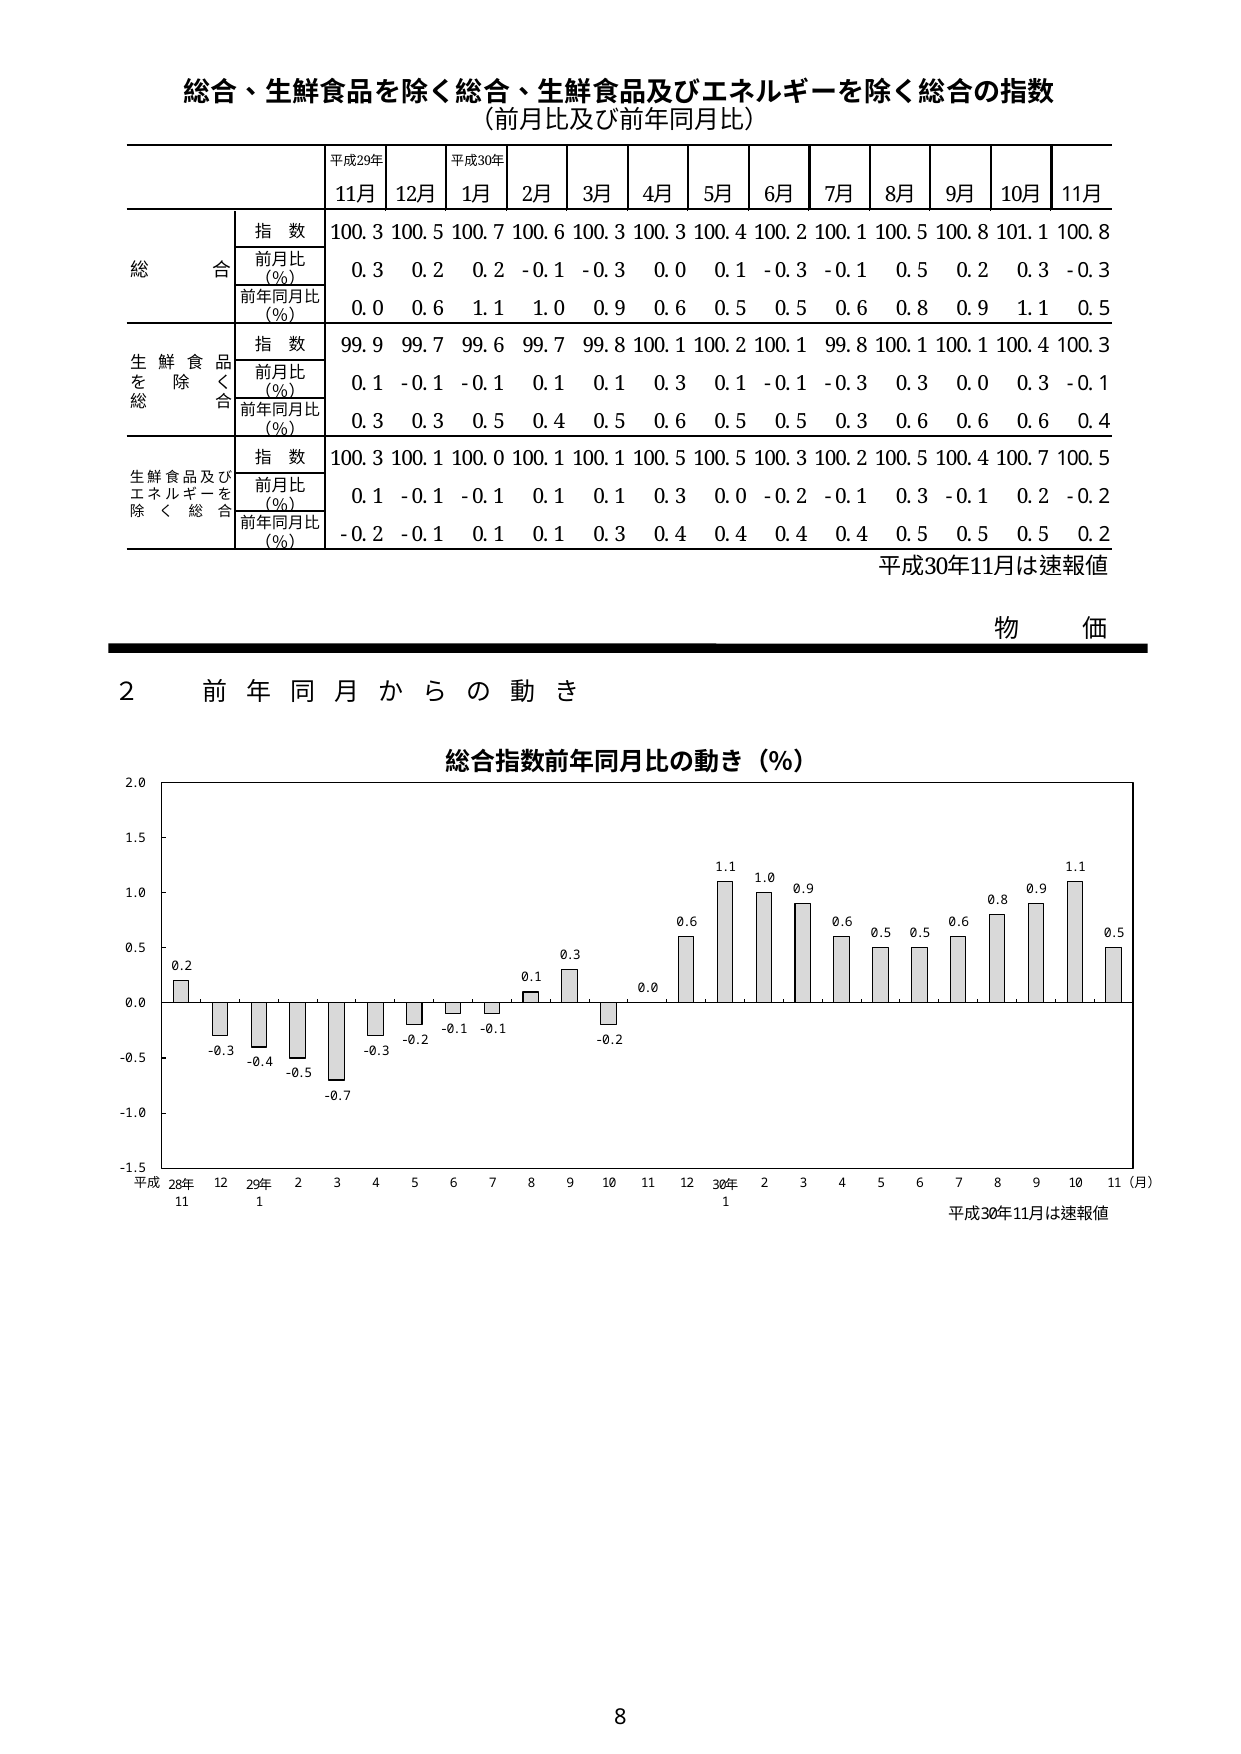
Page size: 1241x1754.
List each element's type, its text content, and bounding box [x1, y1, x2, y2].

text ２ 前年同月からの動き [114, 671, 1126, 709]
text 物 価 [202, 607, 1126, 643]
